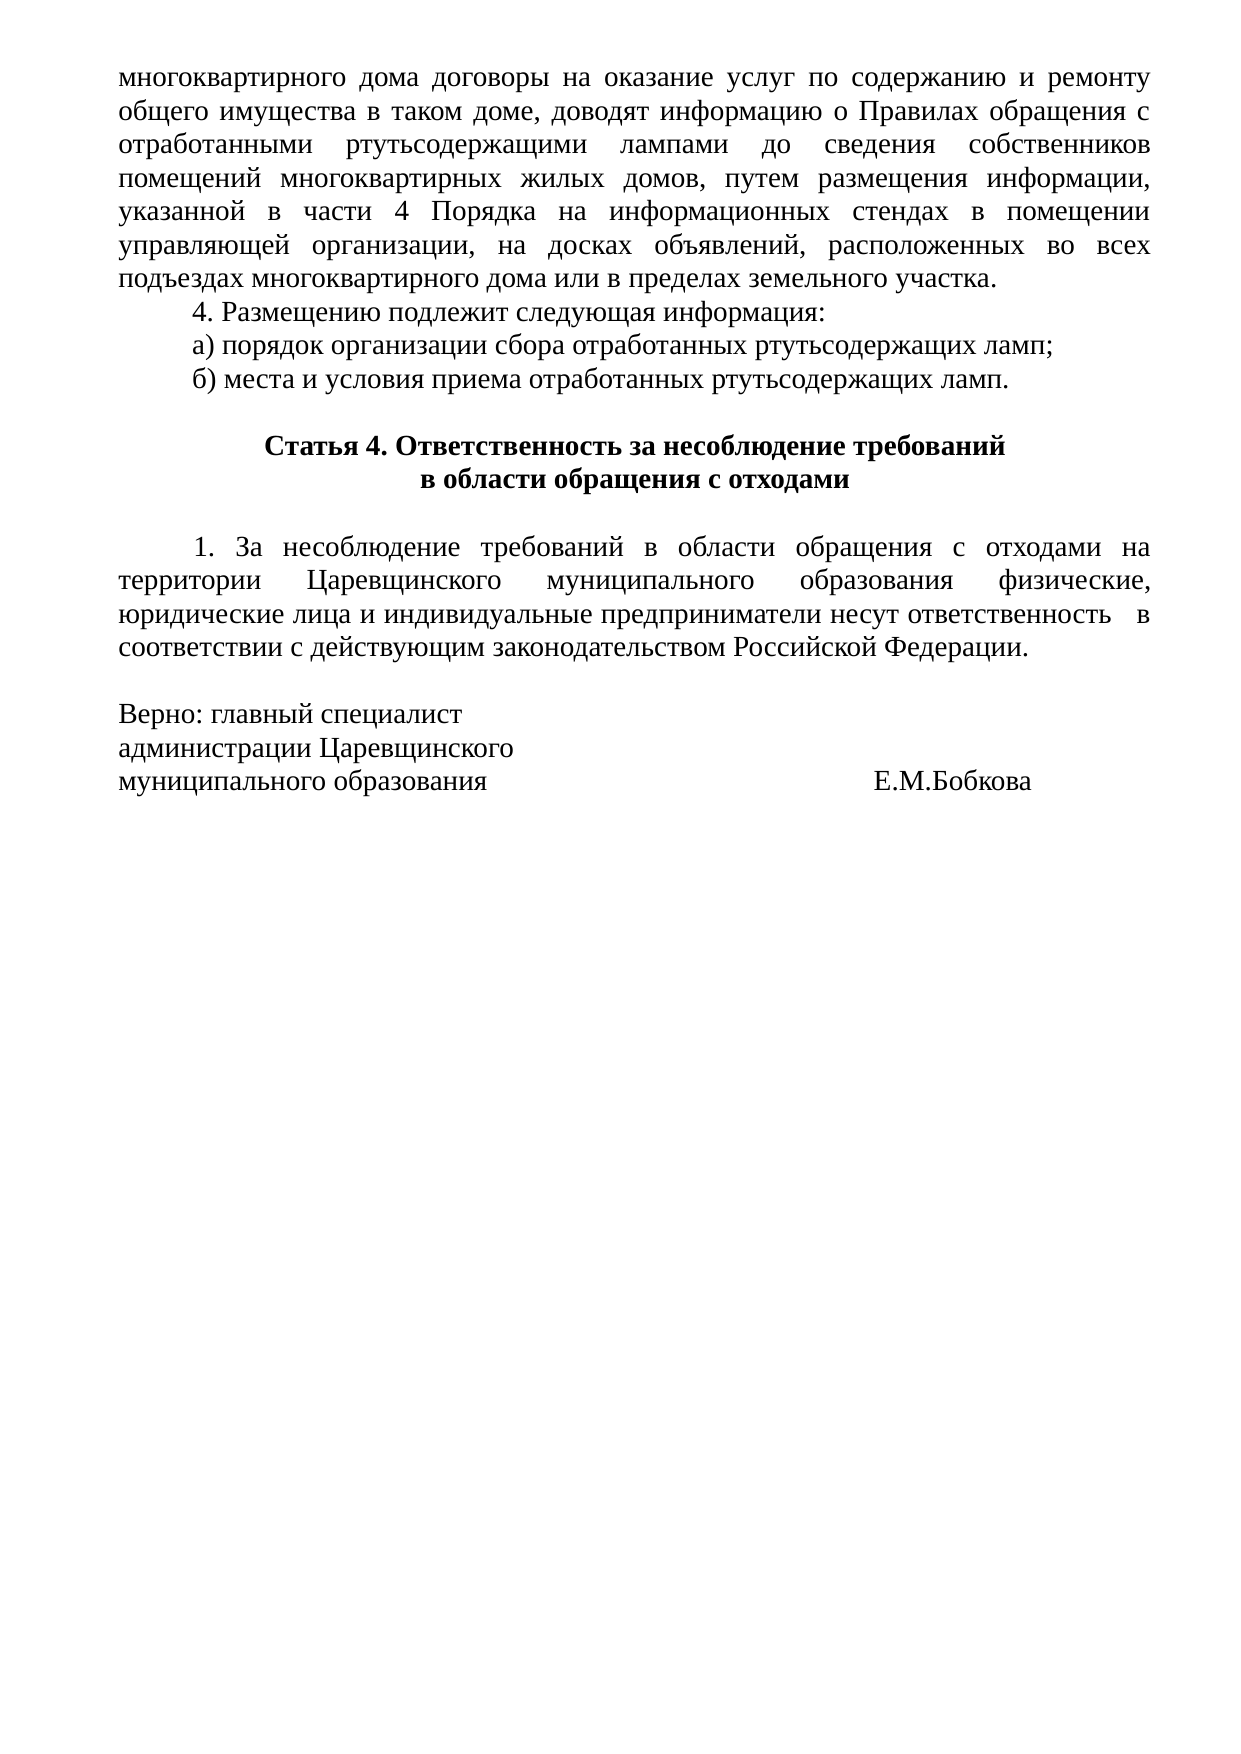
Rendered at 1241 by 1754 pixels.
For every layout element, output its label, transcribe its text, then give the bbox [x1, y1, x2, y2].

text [118, 59, 1152, 294]
text б) места и условия приема отработанных ртутьсодержащих ламп. [118, 361, 1152, 394]
text администрации Царевщинского [118, 730, 1152, 763]
text муниципального образования Е.М.Бобкова [118, 763, 1152, 797]
text Верно: главный специалист [118, 696, 1152, 730]
text 1. За несоблюдение требований в области обращения с отходами на территории Царевщинского муниципального образования физические, юридические лица и индивидуальные предприниматели несут ответственность в соответствии с действующим законодательством Российской Федерации. [118, 529, 1152, 663]
text а) порядок организации сбора отработанных ртутьсодержащих ламп; [118, 327, 1152, 361]
text 4. Размещению подлежит следующая информация: [118, 294, 1152, 327]
text Статья 4. Ответственность за несоблюдение требований [118, 428, 1152, 462]
text в области обращения с отходами [118, 462, 1152, 495]
